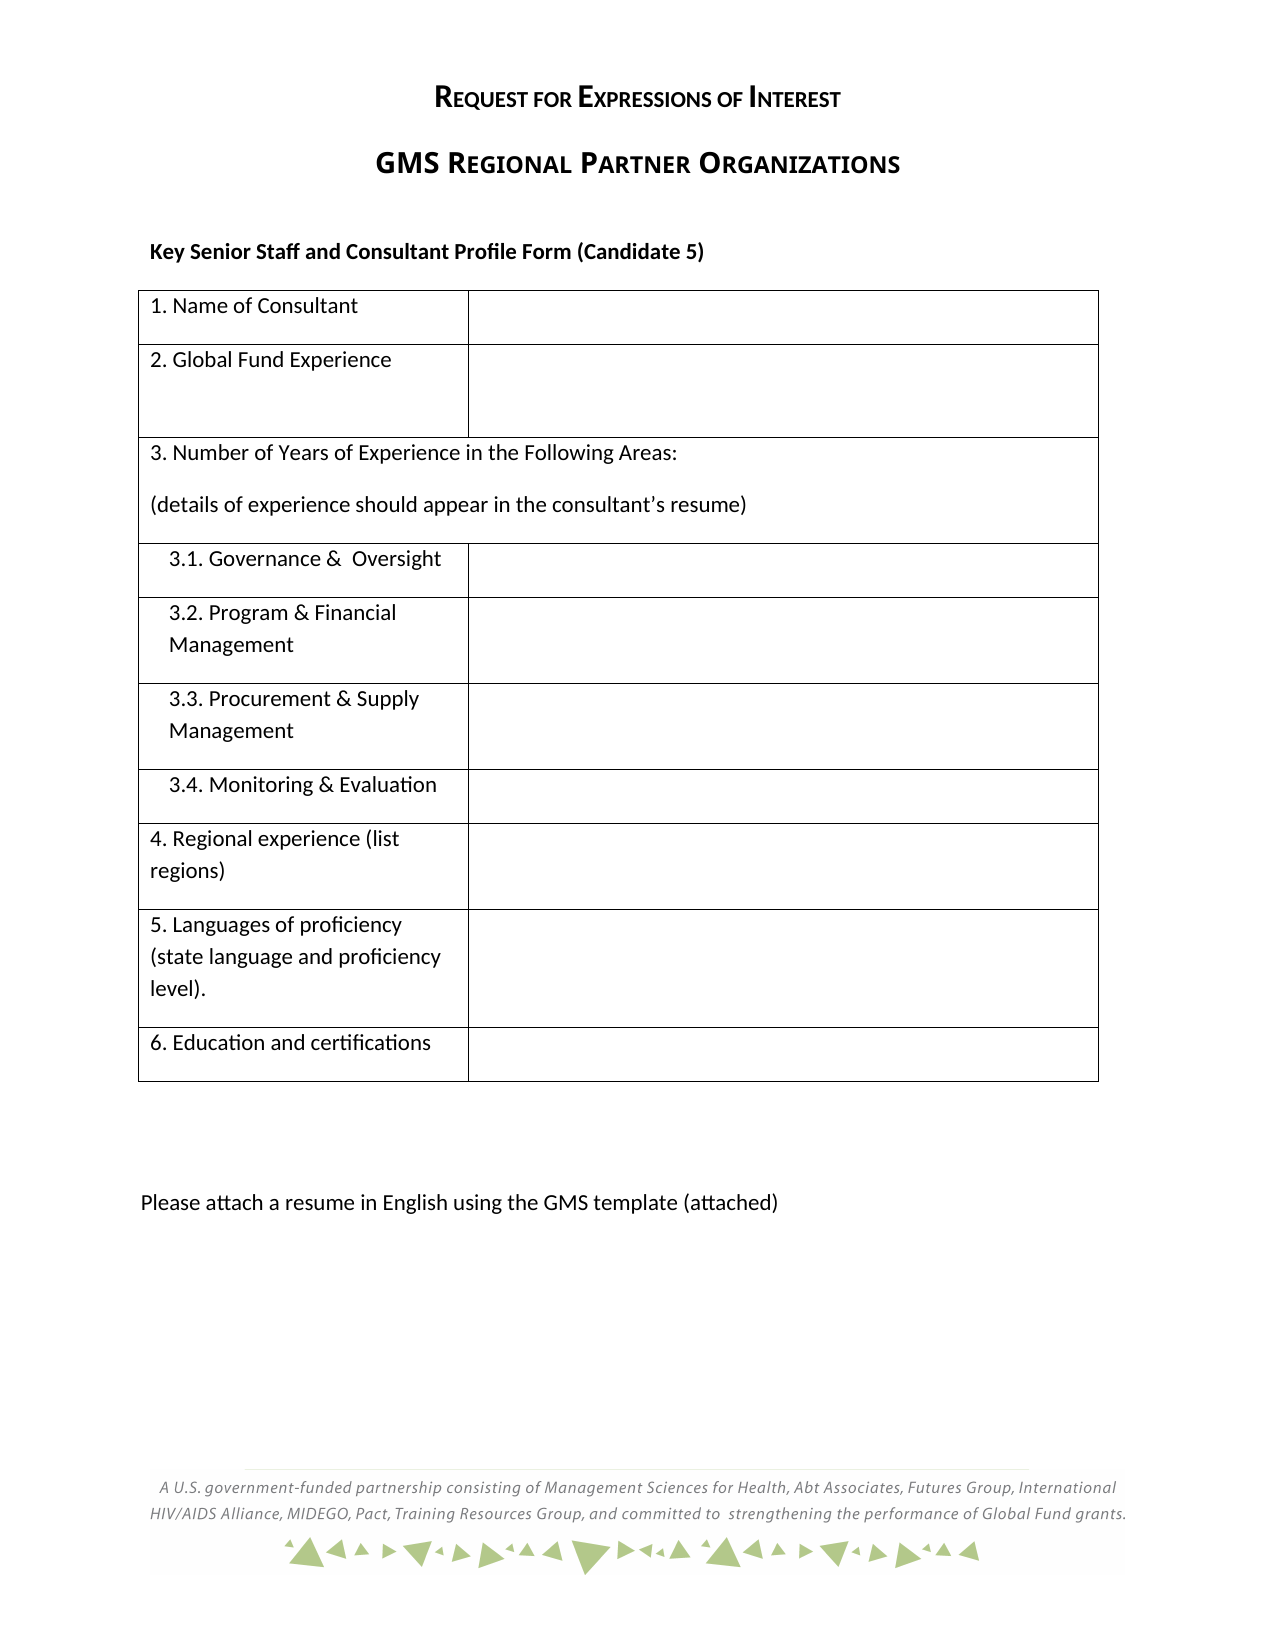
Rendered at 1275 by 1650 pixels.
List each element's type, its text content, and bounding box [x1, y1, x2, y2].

table_header [469, 291, 1098, 344]
table_cell [469, 770, 1098, 823]
table_cell 2. Global Fund Experience [139, 345, 468, 437]
table_cell 3. Number of Years of Experience in the Following Areas: (details of experience should appear in the consultant’s resume) [139, 438, 1098, 543]
table_cell [469, 684, 1098, 769]
table_cell [469, 544, 1098, 597]
table_cell [469, 598, 1098, 683]
text Please attach a resume in English using the GMS template (attached) [141, 1188, 1140, 1216]
table_header 1. Name of Consultant [139, 291, 468, 344]
table_cell 6. Education and certifications [139, 1028, 468, 1081]
table_cell 3.1. Governance & Oversight [139, 544, 468, 597]
table_cell 5. Languages of proficiency (state language and proficiency level). [139, 910, 468, 1027]
table_cell 3.4. Monitoring & Evaluation [139, 770, 468, 823]
text Key Senior Staff and Consultant Profile Form (Candidate 5) [150, 237, 1125, 265]
table_cell [469, 910, 1098, 1027]
table_cell [469, 345, 1098, 437]
table_cell [469, 1028, 1098, 1081]
table_cell [469, 824, 1098, 909]
table_cell 4. Regional experience (list regions) [139, 824, 468, 909]
picture [150, 1469, 1125, 1575]
table_cell 3.2. Program & Financial Management [139, 598, 468, 683]
table_cell 3.3. Procurement & Supply Management [139, 684, 468, 769]
